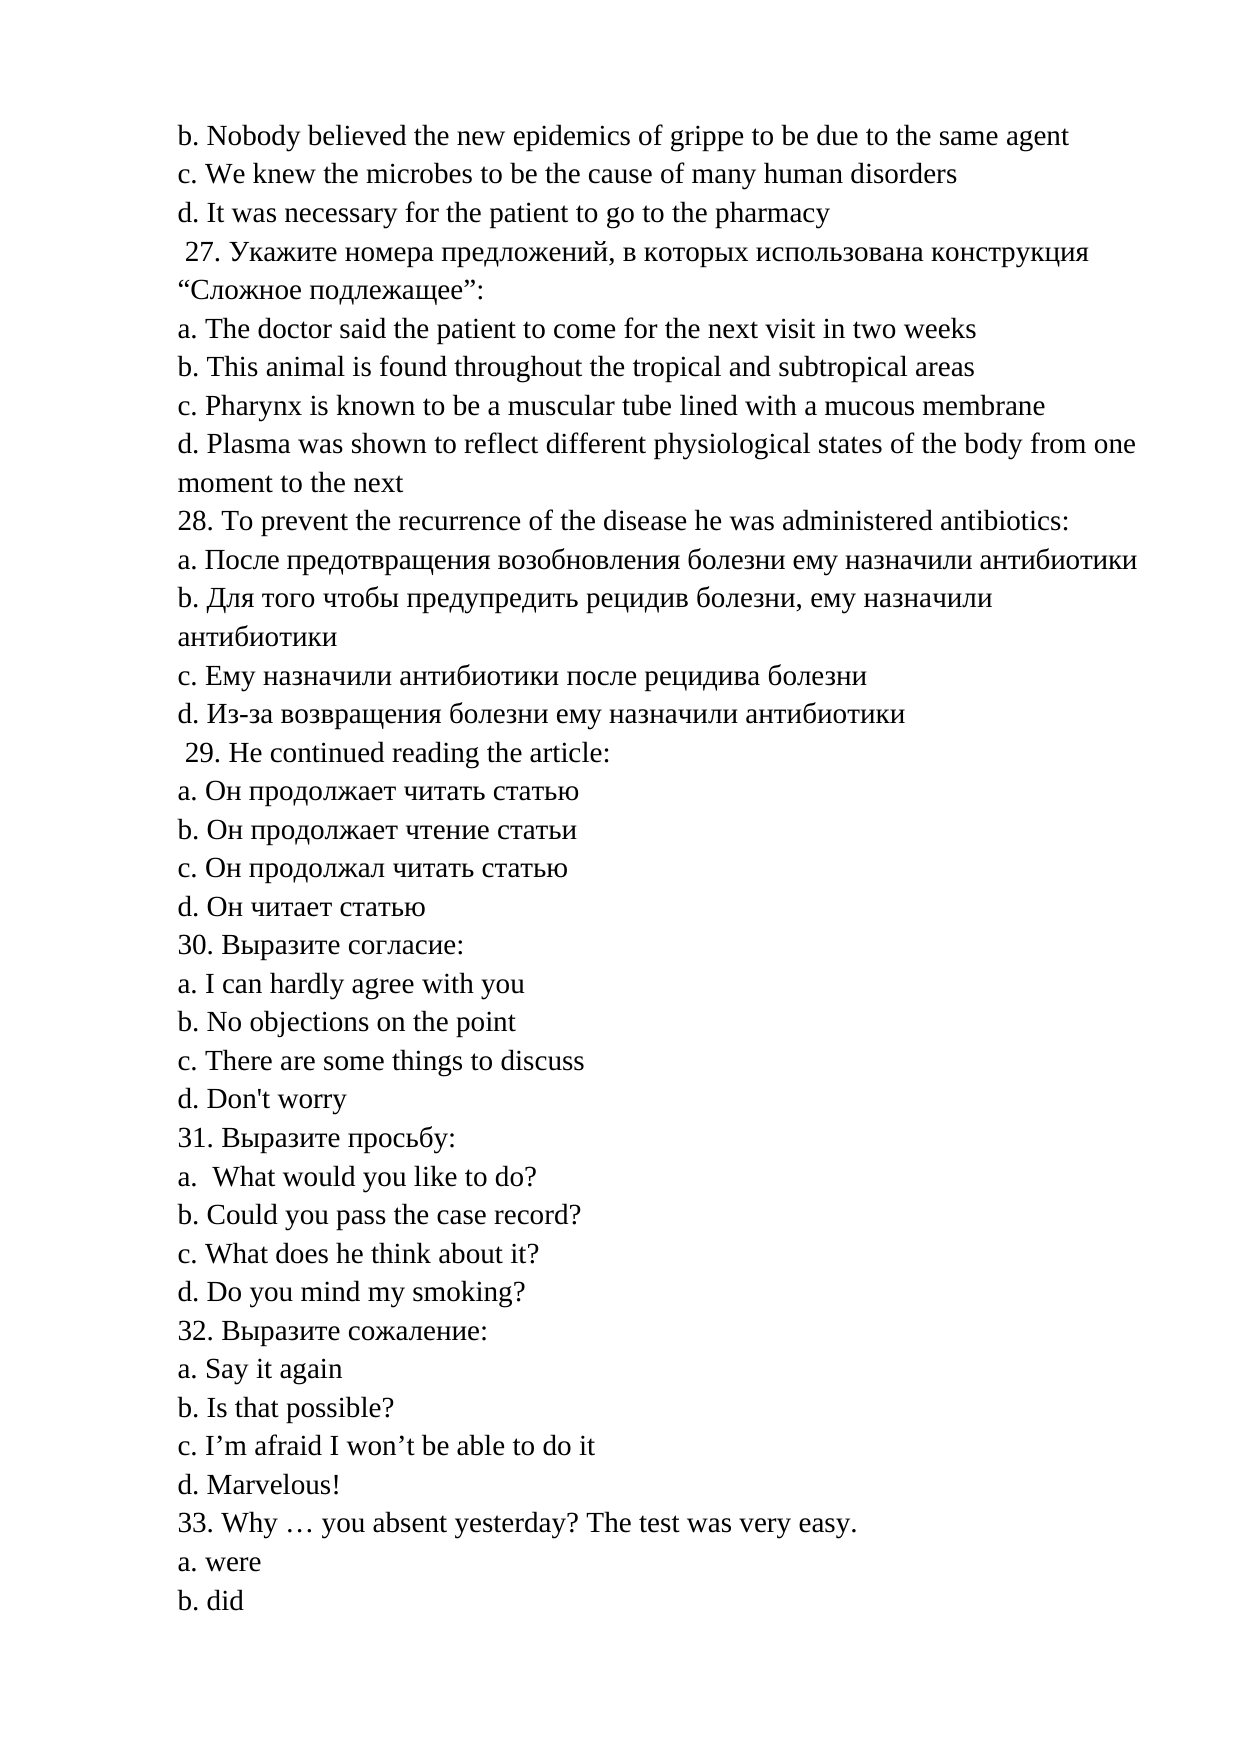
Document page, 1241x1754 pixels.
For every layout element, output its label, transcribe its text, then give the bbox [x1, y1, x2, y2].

text a. were [177, 1544, 1152, 1578]
text b. No objections on the point [177, 1004, 1152, 1038]
text b. Он продолжает чтение статьи [177, 812, 1152, 845]
text d. It was necessary for the patient to go to the pharmacy [177, 195, 1152, 229]
text d. Do you mind my smoking? [177, 1274, 1152, 1308]
text 33. Why … you absent yesterday? The test was very easy. [177, 1506, 1152, 1539]
text 28. То prevent the recurrence of the disease he was administered antibiotics: [177, 503, 1152, 537]
text a. The doctor said the patient to come for the next visit in two weeks [177, 311, 1152, 344]
text a. What would you like to do? [177, 1159, 1152, 1192]
text d. Из-за возвращения болезни ему назначили антибиотики [177, 696, 1152, 730]
text d. Plasma was shown to reflect different physiological states of the body from one moment to the next [177, 426, 1152, 498]
text 27. Укажите номера предложений, в которых использована конструкция “Cложное подлежащее”: [177, 234, 1152, 306]
text d. Он читает статью [177, 889, 1152, 922]
text c. Ему назначили антибиотики после рецидива болезни [177, 658, 1152, 691]
text 31. Выразите просьбу: [177, 1120, 1152, 1154]
text d. Don't worry [177, 1082, 1152, 1115]
text c. I’m afraid I won’t be able to do it [177, 1428, 1152, 1462]
text b. This animal is found throughout the tropical and subtropical areas [177, 349, 1152, 383]
text a. Say it again [177, 1351, 1152, 1385]
text 32. Выразитe сожаление: [177, 1313, 1152, 1346]
text c. Pharynx is known to be a muscular tube lined with a mucous membrane [177, 388, 1152, 421]
text c. There are some things to discuss [177, 1043, 1152, 1077]
text b. Для того чтобы предупредить рецидив болезни, ему назначили антибиотики [177, 581, 1152, 653]
text b. Could you pass the case record? [177, 1197, 1152, 1231]
text c. We knew the microbes to be the cause of many human disorders [177, 157, 1152, 190]
text a. I can hardly agree with you [177, 966, 1152, 999]
text a. Он продолжает читать статью [177, 773, 1152, 807]
text c. Он продолжал читать статью [177, 850, 1152, 884]
text c. What does he think about it? [177, 1236, 1152, 1269]
text b. Nobody believed the new epidemics of grippe to be due to the same agent [177, 118, 1152, 152]
text a. После предотвращения возобновления болезни ему назначили антибиотики [177, 542, 1152, 576]
text b. Is that possible? [177, 1390, 1152, 1423]
text b. did [177, 1583, 1152, 1616]
text d. Marvelous! [177, 1467, 1152, 1501]
text 29. Не continued reading the article: [177, 735, 1152, 768]
text 30. Выразите согласие: [177, 927, 1152, 961]
